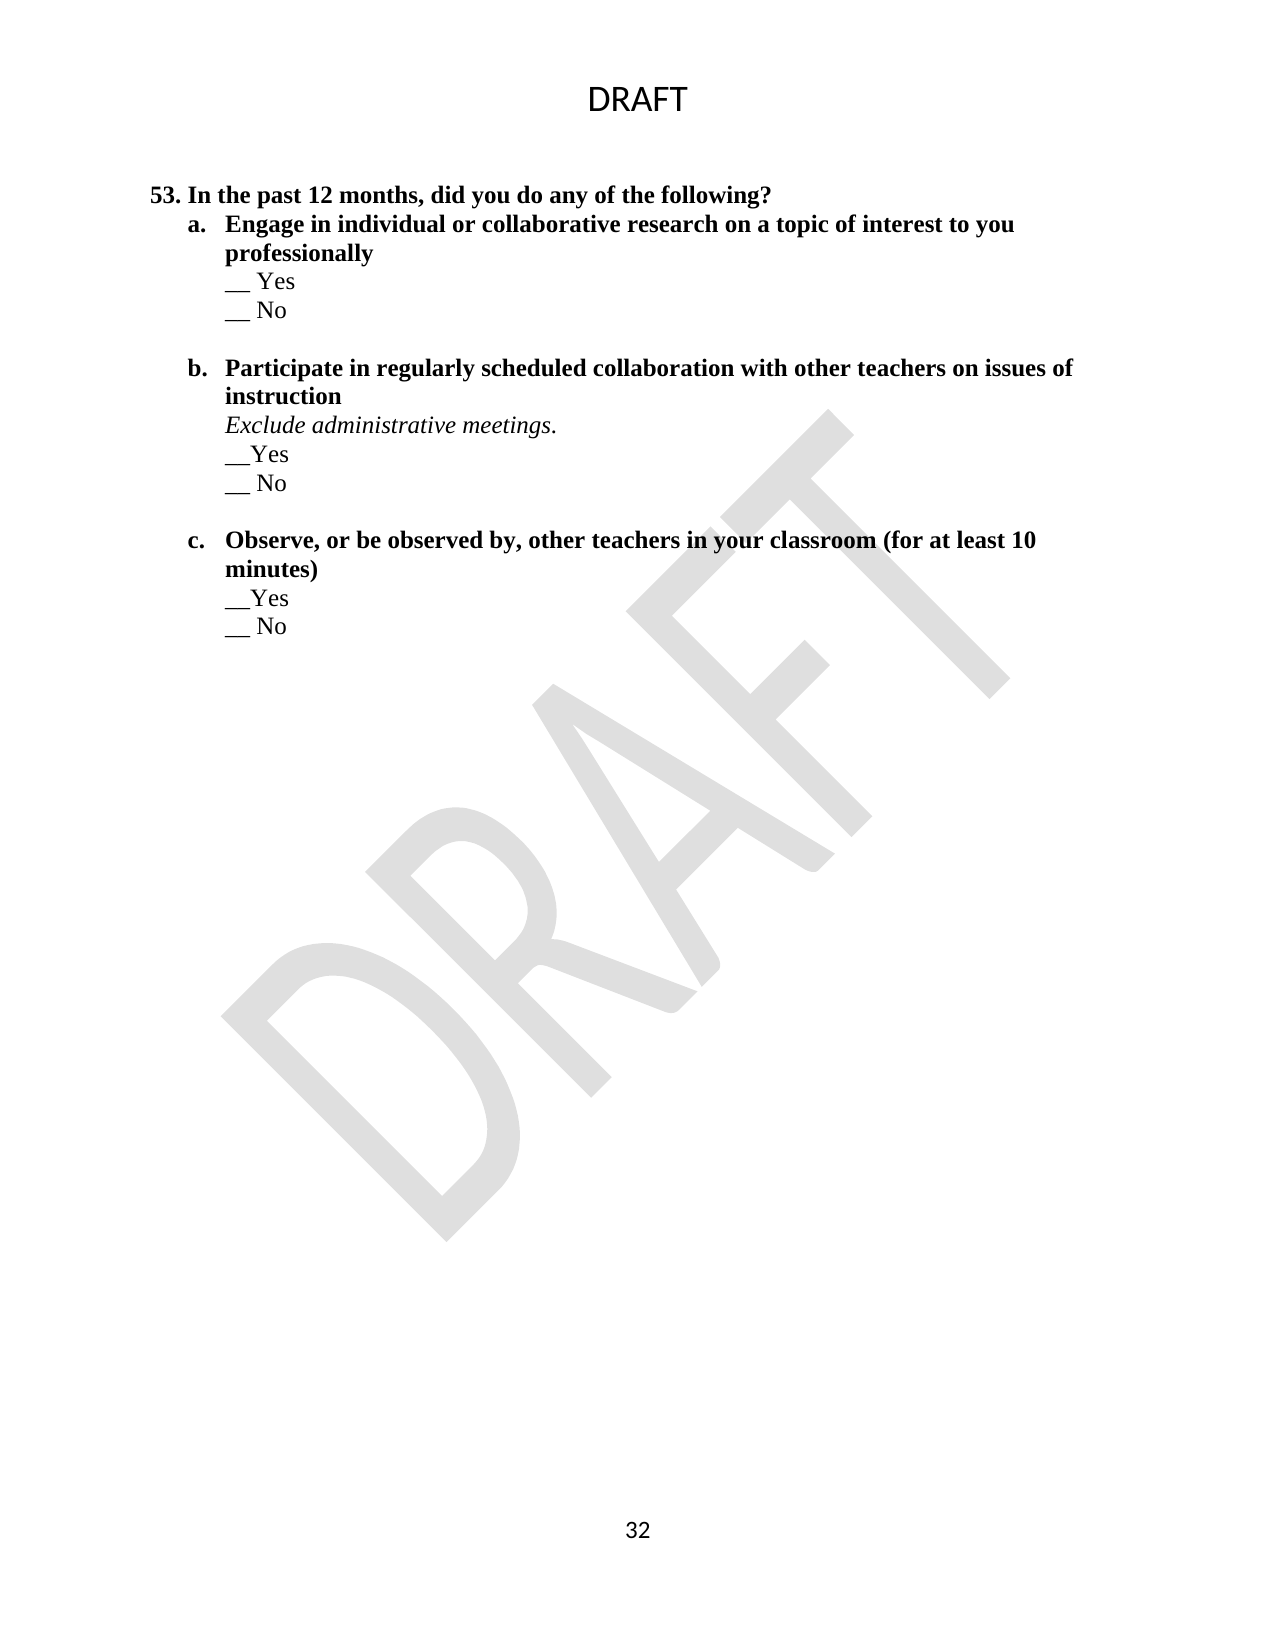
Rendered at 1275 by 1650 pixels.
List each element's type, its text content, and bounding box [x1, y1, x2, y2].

text __ No [225, 295, 1125, 324]
text Exclude administrative meetings. [225, 410, 1125, 439]
list Observe, or be observed by, other teachers in your classroom (for at least 10 minutes) [187, 525, 1125, 583]
list Engage in individual or collaborative research on a topic of interest to you professionally [187, 209, 1125, 266]
text __Yes [225, 583, 1125, 611]
text __ No [225, 611, 1125, 640]
text __ Yes [225, 266, 1125, 295]
text __Yes [225, 439, 1125, 468]
list Participate in regularly scheduled collaboration with other teachers on issues of instruction [187, 353, 1125, 410]
text 53. In the past 12 months, did you do any of the following? [150, 180, 1125, 209]
text __ No [225, 468, 1125, 496]
